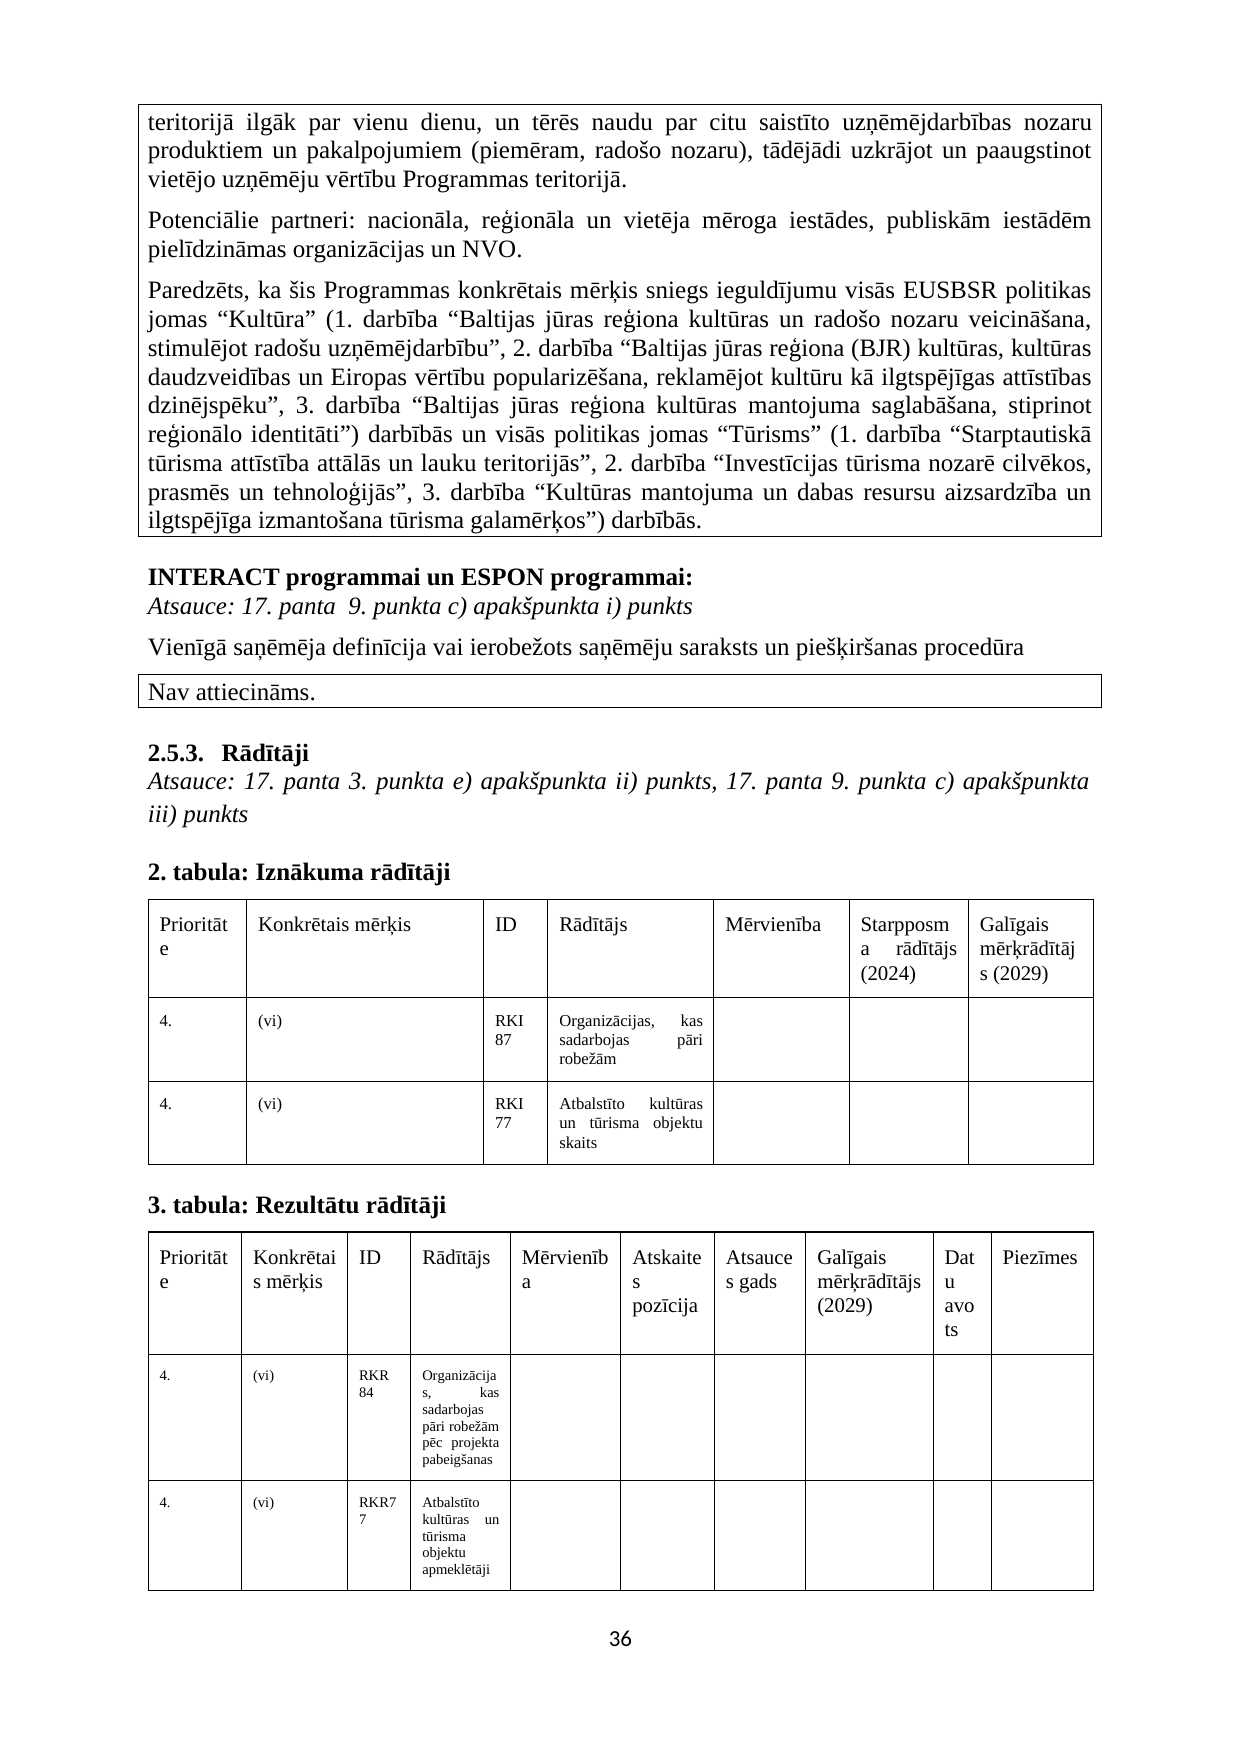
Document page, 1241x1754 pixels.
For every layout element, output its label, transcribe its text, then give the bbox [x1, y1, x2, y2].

table_cell 4. [149, 1082, 246, 1164]
text Vienīgā saņēmēja definīcija vai ierobežots saņēmēju saraksts un piešķiršanas procedūra [148, 632, 1093, 661]
text 2. tabula: Iznākuma rādītāji [148, 857, 1093, 886]
table_header Galīgais mērķrādītājs (2029) [969, 900, 1093, 997]
table_header Galīgais mērķrādītājs (2029) [806, 1233, 933, 1354]
table_cell 4. [149, 998, 246, 1081]
table_cell Organizācijas, kas sadarbojas pāri robežām pēc projekta pabeigšanas [411, 1355, 510, 1480]
table_cell [714, 1082, 849, 1164]
table_header Datu avots [934, 1233, 991, 1354]
table_cell [621, 1355, 714, 1480]
table_header Konkrētais mērķis [247, 900, 483, 997]
table_header ID [348, 1233, 410, 1354]
text Potenciālie partneri: nacionāla, reģionāla un vietēja mēroga iestādes, publiskām iestādēm pielīdzināmas organizācijas un NVO. [139, 202, 1101, 263]
table_cell Organizācijas, kas sadarbojas pāri robežām [548, 998, 713, 1081]
table_header Konkrētais mērķis [242, 1233, 347, 1354]
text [139, 105, 1101, 193]
table_cell [621, 1481, 714, 1590]
table_cell [714, 998, 849, 1081]
table_cell [715, 1481, 805, 1590]
table_cell [934, 1355, 991, 1480]
table_header Mērvienība [714, 900, 849, 997]
table_cell RKR 84 [348, 1355, 410, 1480]
table_header Rādītājs [548, 900, 713, 997]
table_header Starpposma rādītājs (2024) [850, 900, 968, 997]
table_cell Atbalstīto kultūras un tūrisma objektu skaits [548, 1082, 713, 1164]
table_header Rādītājs [411, 1233, 510, 1354]
table_cell 4. [149, 1355, 241, 1480]
table_cell [511, 1481, 620, 1590]
table_cell [850, 998, 968, 1081]
table_header ID [484, 900, 547, 997]
table_header Prioritāte [149, 1233, 241, 1354]
table_cell [715, 1355, 805, 1480]
table_cell Atbalstīto kultūras un tūrisma objektu apmeklētāji [411, 1481, 510, 1590]
table_cell RKI 77 [484, 1082, 547, 1164]
table_header Prioritāte [149, 900, 246, 997]
table_cell [511, 1355, 620, 1480]
table_cell [969, 998, 1093, 1081]
table_cell [806, 1355, 933, 1480]
table_cell RKR77 [348, 1481, 410, 1590]
table_cell (vi) [247, 998, 483, 1081]
text Nav attiecināms. [139, 675, 1101, 707]
table_cell 4. [149, 1481, 241, 1590]
table_header Atsauces gads [715, 1233, 805, 1354]
text Atsauce: 17. panta 9. punkta c) apakšpunkta i) punkts [148, 591, 1093, 620]
table_cell (vi) [242, 1481, 347, 1590]
text 2.5.3. Rādītāji [148, 738, 1093, 766]
table_cell [992, 1481, 1093, 1590]
text INTERACT programmai un ESPON programmai: [148, 562, 1093, 591]
table_cell (vi) [242, 1355, 347, 1480]
table_cell RKI 87 [484, 998, 547, 1081]
table_cell [992, 1355, 1093, 1480]
text Atsauce: 17. panta 3. punkta e) apakšpunkta ii) punkts, 17. panta 9. punkta c) apakšpunkta iii) punkts [148, 766, 1093, 828]
table_header Mērvienība [511, 1233, 620, 1354]
text 3. tabula: Rezultātu rādītāji [148, 1190, 1093, 1219]
table_cell [969, 1082, 1093, 1164]
text Paredzēts, ka šis Programmas konkrētais mērķis sniegs ieguldījumu visās EUSBSR politikas jomas “Kultūra” (1. darbība “Baltijas jūras reģiona kultūras un radošo nozaru veicināšana, stimulējot radošu uzņēmējdarbību”, 2. darbība “Baltijas jūras reģiona (BJR) kultūras, kultūras daudzveidības un Eiropas vērtību popularizēšana, reklamējot kultūru kā ilgtspējīgas attīstības dzinējspēku”, 3. darbība “Baltijas jūras reģiona kultūras mantojuma saglabāšana, stiprinot reģionālo identitāti”) darbībās un visās politikas jomas “Tūrisms” (1. darbība “Starptautiskā tūrisma attīstība attālās un lauku teritorijās”, 2. darbība “Investīcijas tūrisma nozarē cilvēkos, prasmēs un tehnoloģijās”, 3. darbība “Kultūras mantojuma un dabas resursu aizsardzība un ilgtspējīga izmantošana tūrisma galamērķos”) darbībās. [139, 272, 1101, 536]
table_cell [934, 1481, 991, 1590]
table_header Piezīmes [992, 1233, 1093, 1354]
table_cell [850, 1082, 968, 1164]
table_header Atskaites pozīcija [621, 1233, 714, 1354]
table_cell (vi) [247, 1082, 483, 1164]
table_cell [806, 1481, 933, 1590]
